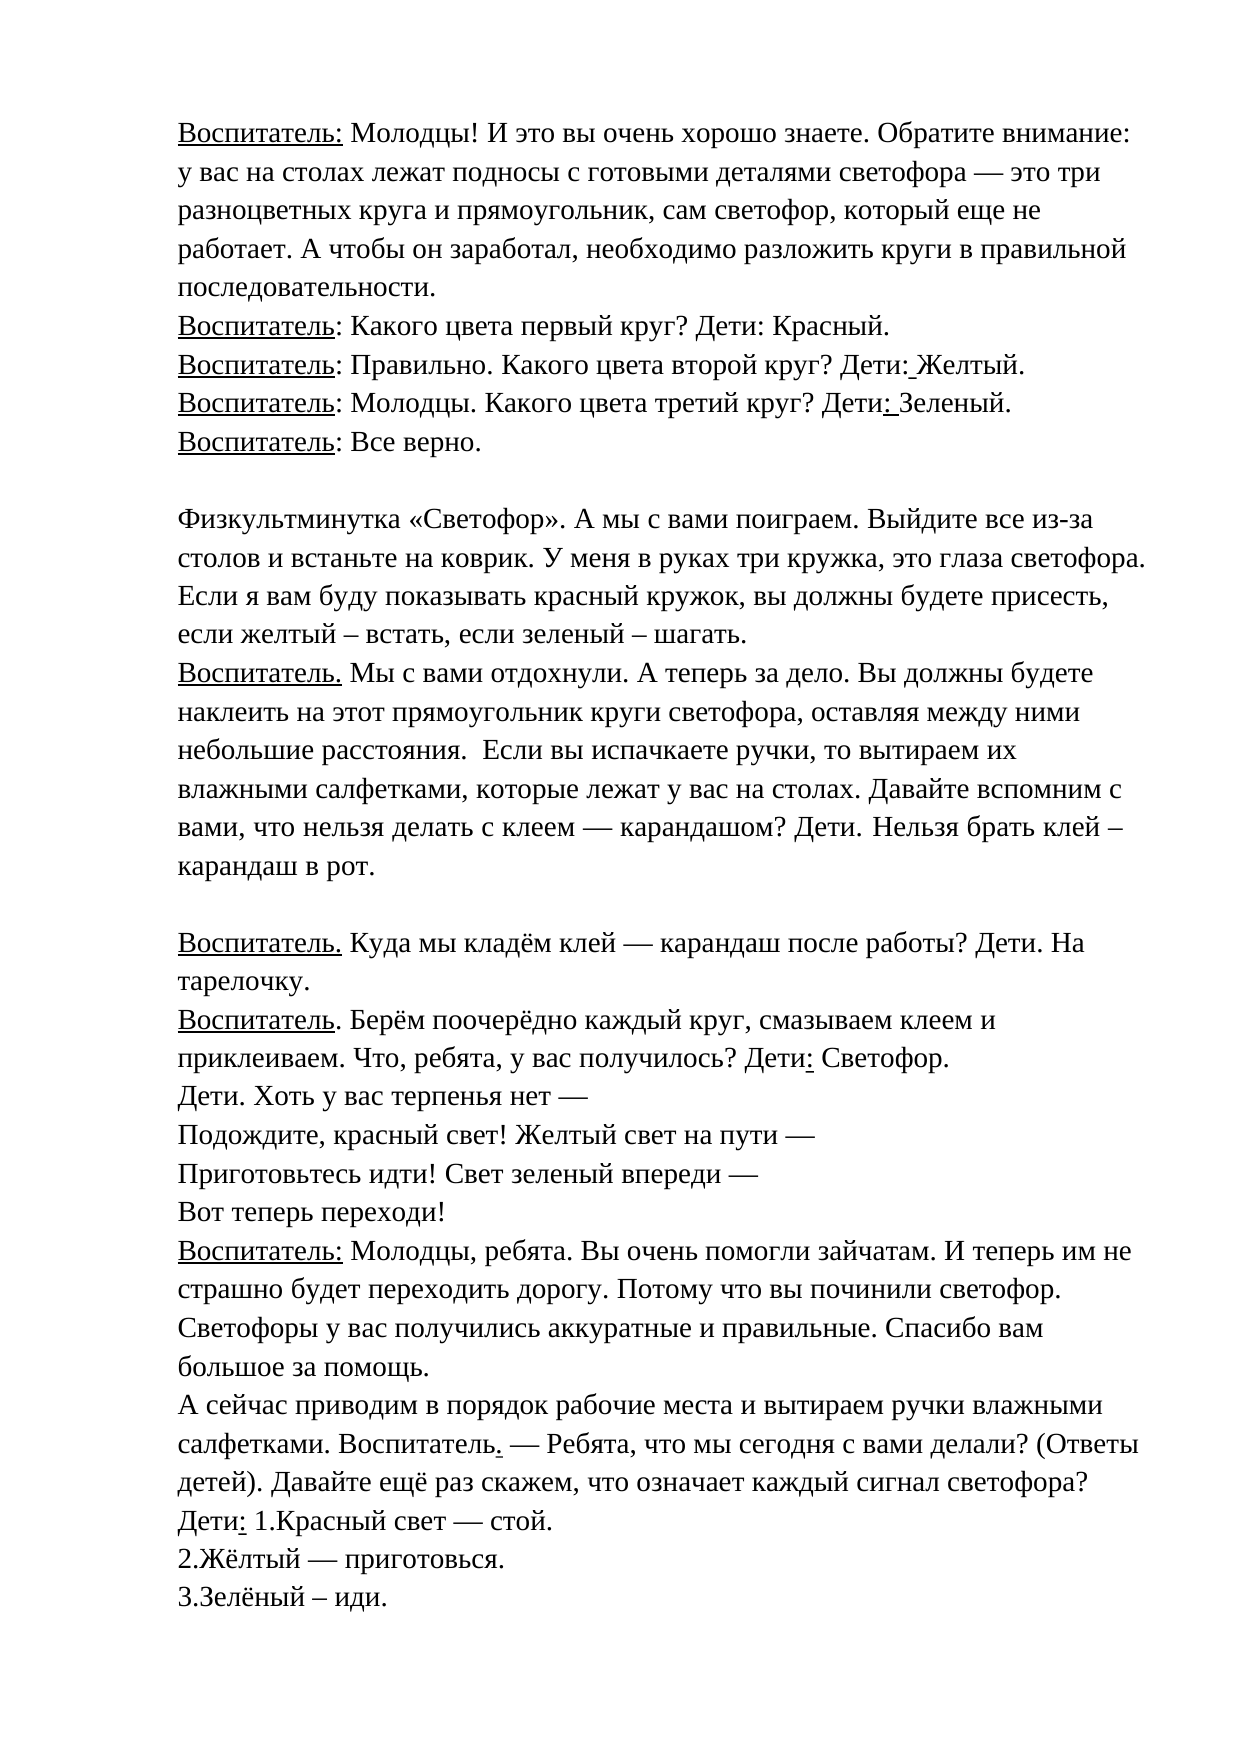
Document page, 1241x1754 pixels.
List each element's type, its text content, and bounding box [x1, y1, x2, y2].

text Светофоры у вас получились аккуратные и правильные. Спасибо вам большое за помощь. [177, 1310, 1046, 1382]
text Воспитатель: Какого цвета первый круг? Дети: Красный. [177, 308, 1163, 342]
text Воспитатель. Берём поочерёдно каждый круг, смазываем клеем и приклеиваем. Что, ребята, у вас получилось? Дети: Светофор. [177, 1002, 998, 1074]
text влажными салфетками, которые лежат у вас на столах. Давайте вспомним с вами, что нельзя делать с клеем — карандашом? Дети. Нельзя брать клей – карандаш в рот. [177, 771, 1123, 881]
text салфетками. Воспитатель. — Ребята, что мы сегодня с вами делали? (Ответы детей). Давайте ещё раз скажем, что означает каждый сигнал светофора? [177, 1426, 1141, 1498]
text Воспитатель. Мы с вами отдохнули. А теперь за дело. Вы должны будете наклеить на этот прямоугольник круги светофора, оставляя между ними небольшие расстояния. Если вы испачкаете ручки, то вытираем их [177, 655, 1095, 766]
text столов и встаньте на коврик. У меня в руках три кружка, это глаза светофора. Если я вам буду показывать красный кружок, вы должны будете присесть, [177, 540, 1148, 612]
text Вот теперь переходи! [177, 1194, 1163, 1228]
text А сейчас приводим в порядок рабочие места и вытираем ручки влажными [177, 1387, 1163, 1421]
text если желтый – встать, если зеленый – шагать. [177, 617, 1163, 650]
text Дети: 1.Красный свет — стой. 2.Жёлтый — приготовься. [177, 1503, 555, 1575]
text Воспитатель: Правильно. Какого цвета второй круг? Дети: Желтый. Воспитатель: Молодцы. Какого цвета третий круг? Дети: Зеленый. Воспитатель: Все верно. [177, 347, 1106, 457]
text Воспитатель. Куда мы кладём клей — карандаш после работы? Дети. На тарелочку. [177, 925, 1087, 997]
text Физкультминутка «Светофор». А мы с вами поиграем. Выйдите все из-за [177, 501, 1163, 534]
text Подождите, красный свет! Желтый свет на пути — Приготовьтесь идти! Свет зеленый впереди — [177, 1117, 817, 1189]
text Воспитатель: Молодцы! И это вы очень хорошо знаете. Обратите внимание: у вас на столах лежат подносы с готовыми деталями светофора — это три разноцветных круга и прямоугольник, сам светофор, который еще не работает. А чтобы он заработал, необходимо разложить круги в правильной последовательности. [177, 115, 1132, 303]
text Дети. Хоть у вас терпенья нет — [177, 1079, 1163, 1113]
text Воспитатель: Молодцы, ребята. Вы очень помогли зайчатам. И теперь им не страшно будет переходить дорогу. Потому что вы починили светофор. [177, 1233, 1134, 1305]
text 3.Зелёный – иди. [177, 1580, 1163, 1613]
